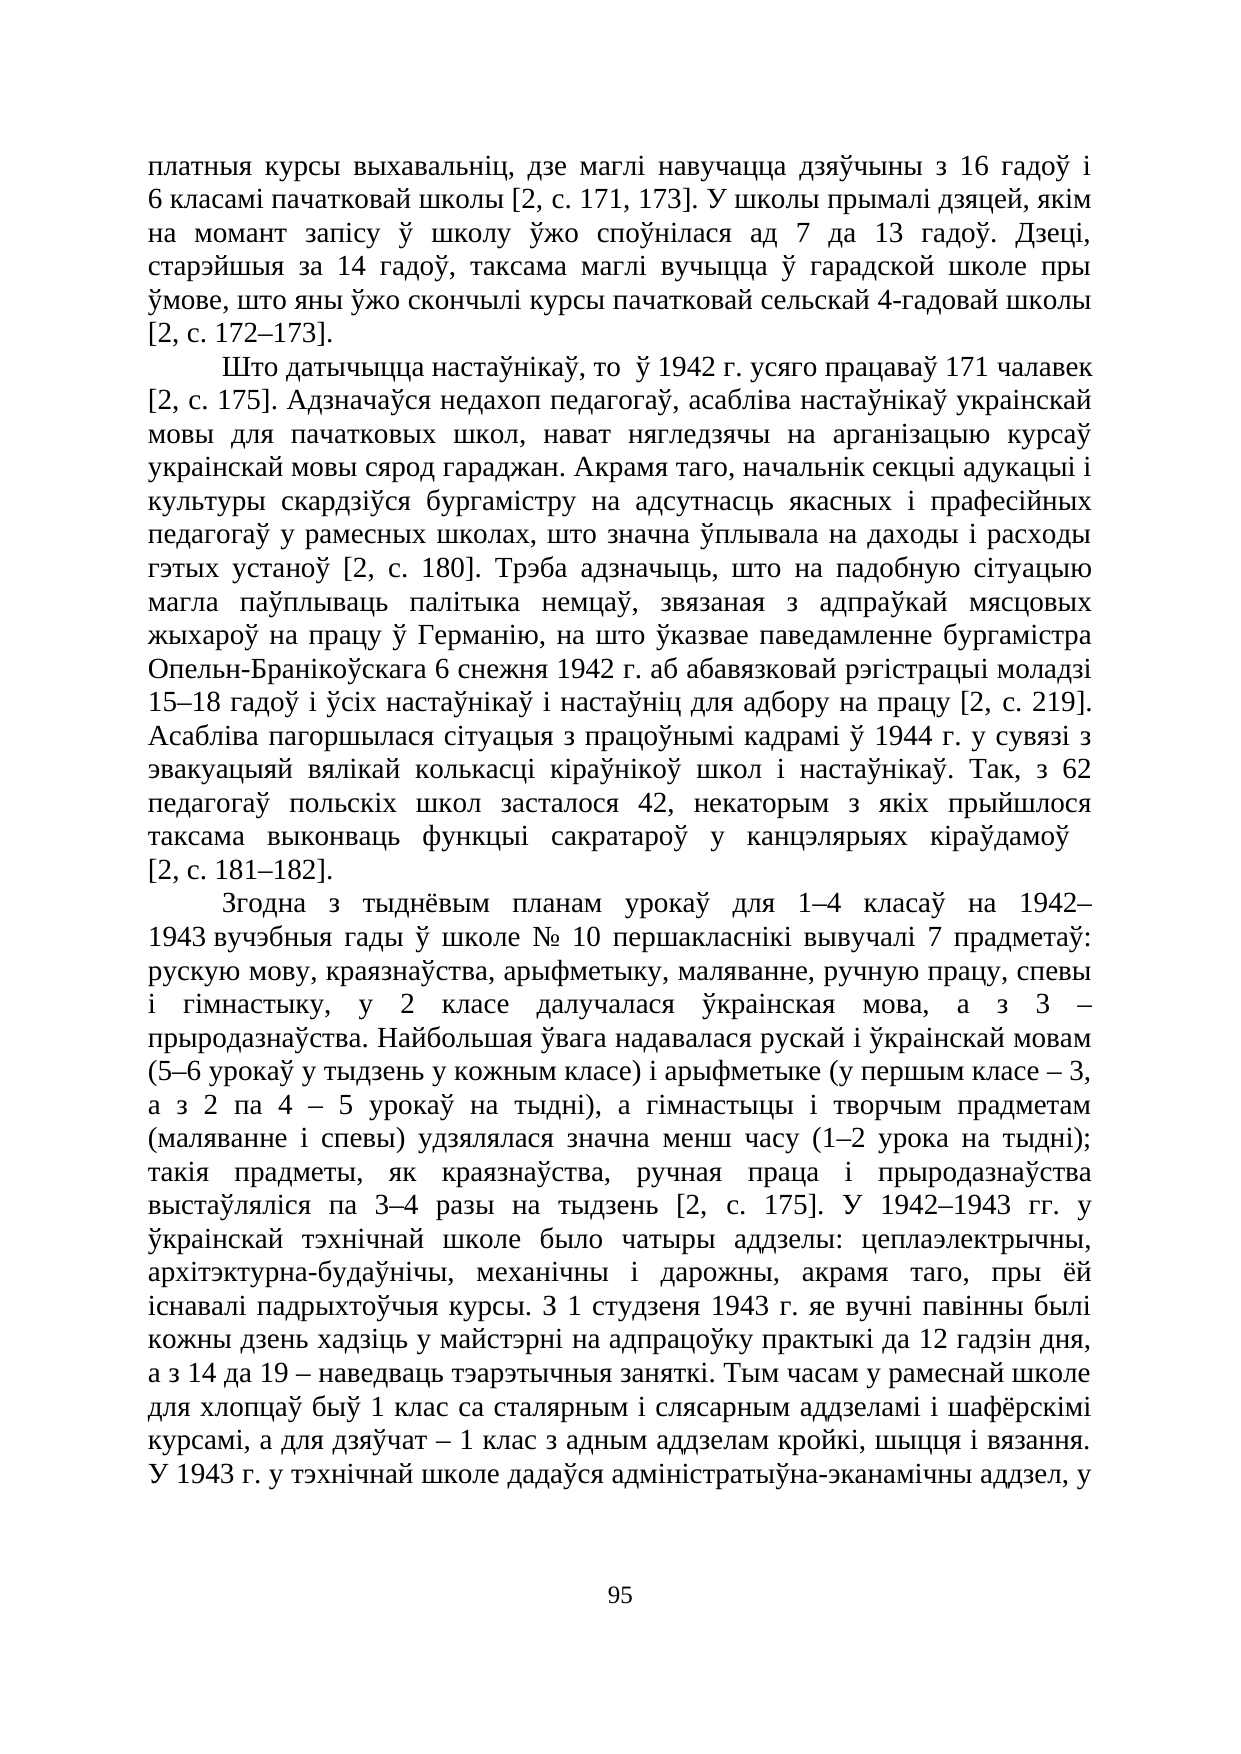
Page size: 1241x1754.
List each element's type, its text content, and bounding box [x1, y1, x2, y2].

text Што датычыцца настаўнікаў, то ў 1942 г. усяго працаваў 171 чалавек [2, c. 175]. Адзначаўся недахоп педагогаў, асабліва настаўнікаў украінскай мовы для пачатковых школ, нават нягледзячы на арганізацыю курсаў украінскай мовы сярод гараджан. Акрамя таго, начальнік секцыі адукацыі і культуры скардзіўся бургамістру на адсутнасць якасных і прафесійных педагогаў у рамесных школах, што значна ўплывала на даходы і расходы гэтых устаноў [2, c. 180]. Трэба адзначыць, што на падобную сітуацыю магла паўплываць палітыка немцаў, звязаная з адпраўкай мясцовых жыхароў на працу ў Германію, на што ўказвае паведамленне бургамістра Опельн-Бранікоўскага 6 снежня 1942 г. аб абавязковай рэгістрацыі моладзі 15–18 гадоў і ўсіх настаўнікаў і настаўніц для адбору на працу [2, c. 219]. Асабліва пагоршылася сітуацыя з працоўнымі кадрамі ў 1944 г. у сувязі з эвакуацыяй вялікай колькасці кіраўнікоў школ і настаўнікаў. Так, з 62 педагогаў польскіх школ засталося 42, некаторым з якіх прыйшлося таксама выконваць функцыі сакратароў у канцэлярыях кіраўдамоў [2, c. 181–182]. [148, 349, 1092, 886]
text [148, 148, 1092, 349]
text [148, 886, 1092, 1489]
